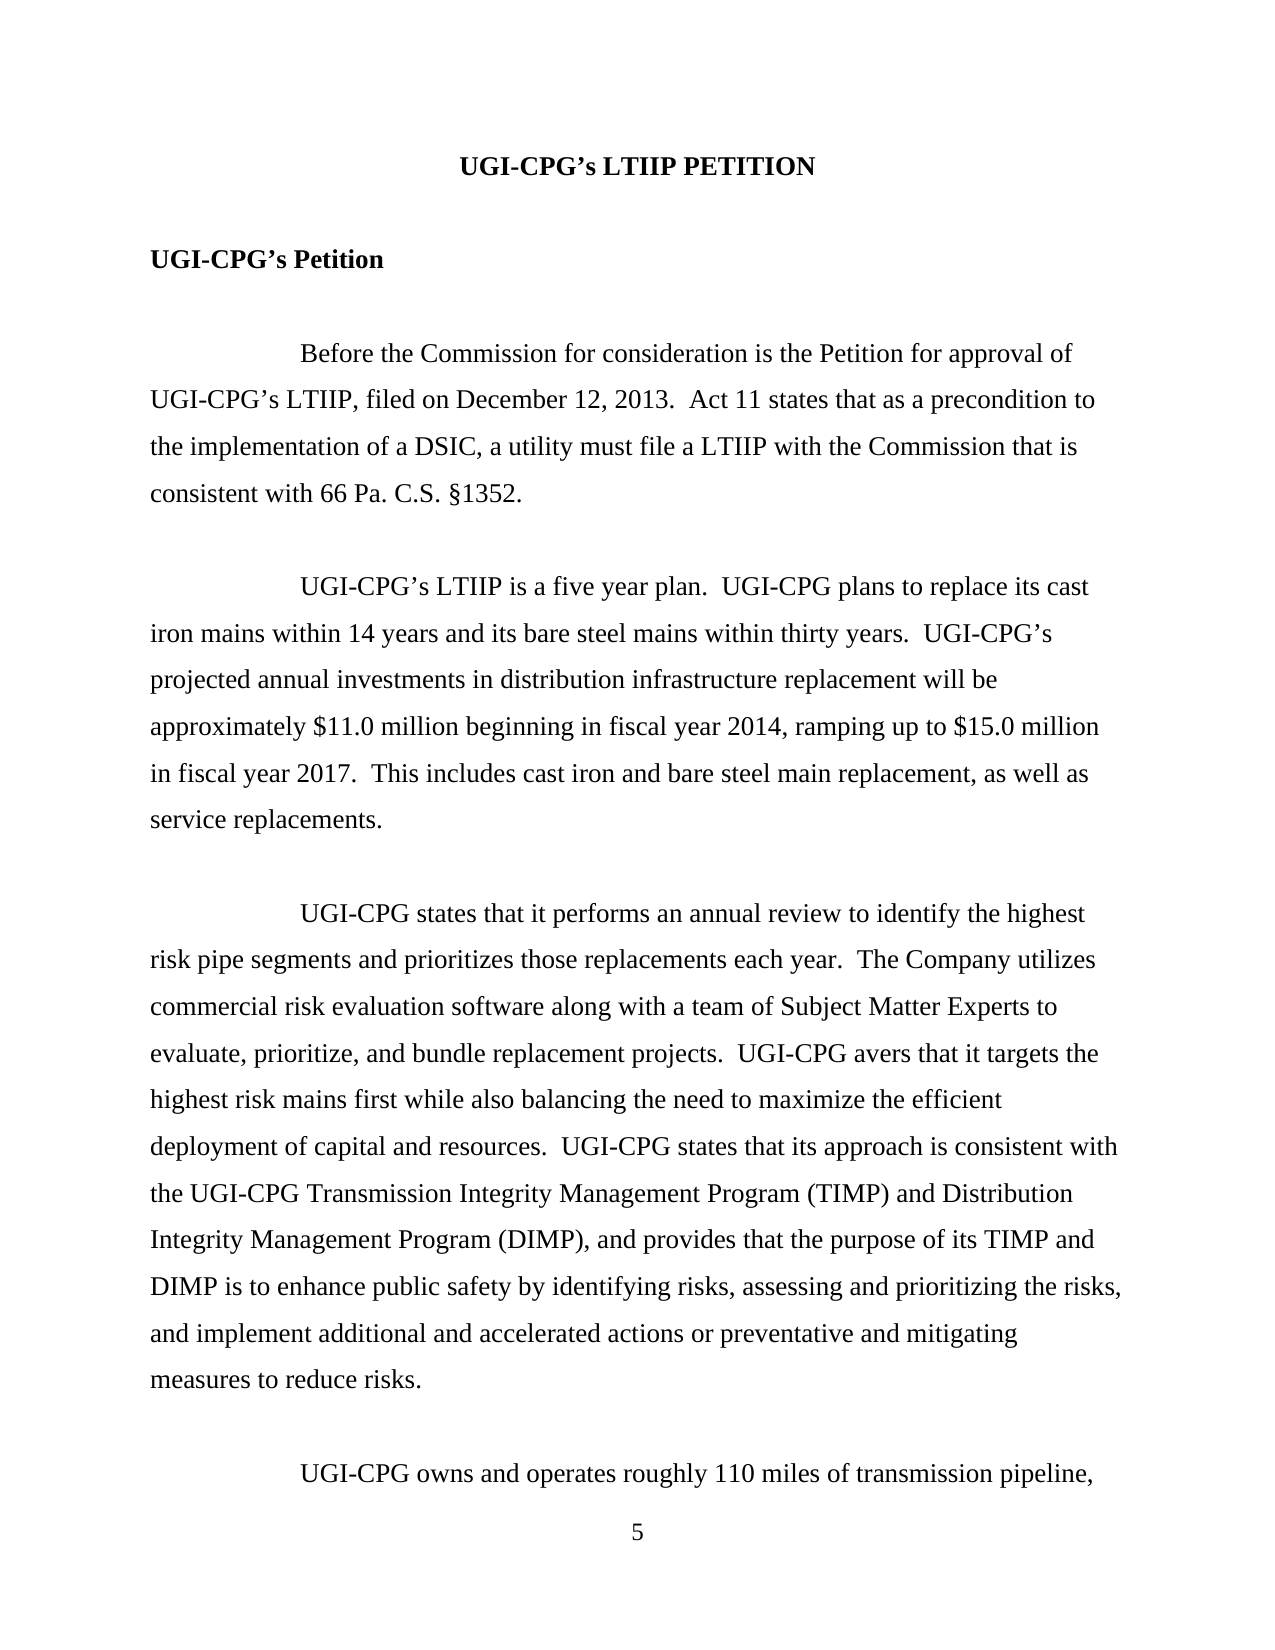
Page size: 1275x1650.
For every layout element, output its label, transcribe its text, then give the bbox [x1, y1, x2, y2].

text UGI-CPG’s LTIIP is a five year plan. UGI-CPG plans to replace its cast iron mains within 14 years and its bare steel mains within thirty years. UGI-CPG’s projected annual investments in distribution infrastructure replacement will be approximately $11.0 million beginning in fiscal year 2014, ramping up to $15.0 million in fiscal year 2017. This includes cast iron and bare steel main replacement, as well as service replacements. [150, 570, 1125, 834]
text Before the Commission for consideration is the Petition for approval of UGI-CPG’s LTIIP, filed on December 12, 2013. Act 11 states that as a precondition to the implementation of a DSIC, a utility must file a LTIIP with the Commission that is consistent with 66 Pa. C.S. §1352. [150, 337, 1125, 508]
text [150, 1457, 1125, 1488]
text UGI-CPG’s Petition [150, 243, 1125, 274]
text UGI-CPG’s LTIIP PETITION [150, 150, 1125, 181]
text UGI-CPG states that it performs an annual review to identify the highest risk pipe segments and prioritizes those replacements each year. The Company utilizes commercial risk evaluation software along with a team of Subject Matter Experts to evaluate, prioritize, and bundle replacement projects. UGI-CPG avers that it targets the highest risk mains first while also balancing the need to maximize the efficient deployment of capital and resources. UGI-CPG states that its approach is consistent with the UGI-CPG Transmission Integrity Management Program (TIMP) and Distribution Integrity Management Program (DIMP), and provides that the purpose of its TIMP and DIMP is to enhance public safety by identifying risks, assessing and prioritizing the risks, and implement additional and accelerated actions or preventative and mitigating measures to reduce risks. [150, 897, 1125, 1394]
